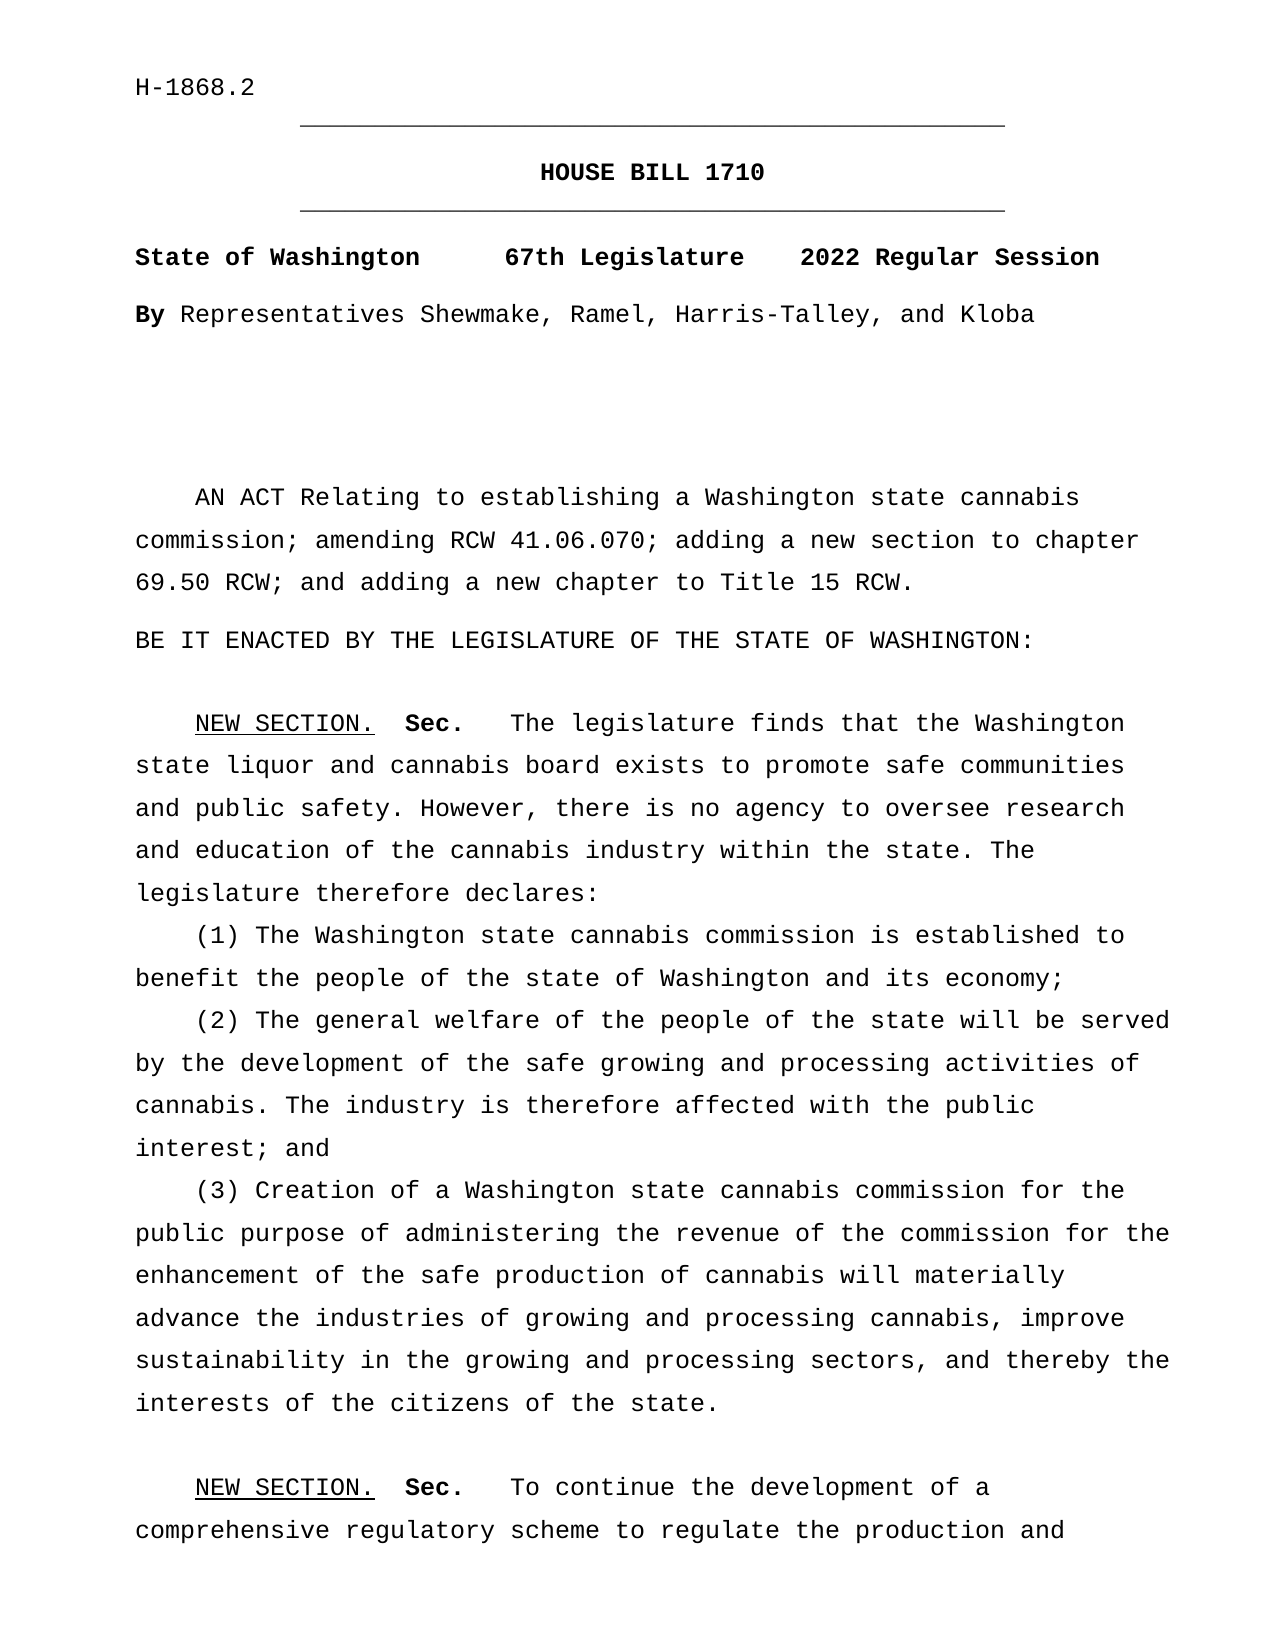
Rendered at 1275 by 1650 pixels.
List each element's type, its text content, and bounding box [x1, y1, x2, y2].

text By Representatives Shewmake, Ramel, Harris-Talley, and Kloba [135, 302, 1170, 330]
text AN ACT Relating to establishing a Washington state cannabis commission; amending RCW 41.06.070; adding a new section to chapter 69.50 RCW; and adding a new chapter to Title 15 RCW. [135, 472, 1170, 599]
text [135, 1462, 1170, 1547]
text State of Washington 67th Legislature 2022 Regular Session [135, 245, 1170, 273]
text (2) The general welfare of the people of the state will be served by the development of the safe growing and processing activities of cannabis. The industry is therefore affected with the public interest; and [135, 995, 1170, 1165]
text (3) Creation of a Washington state cannabis commission for the public purpose of administering the revenue of the commission for the enhancement of the safe production of cannabis will materially advance the industries of growing and processing cannabis, improve sustainability in the growing and processing sectors, and thereby the interests of the citizens of the state. [135, 1165, 1170, 1420]
text H-1868.2 [135, 75, 1170, 103]
text HOUSE BILL 1710 [135, 160, 1170, 188]
text NEW SECTION. Sec. The legislature finds that the Washington state liquor and cannabis board exists to promote safe communities and public safety. However, there is no agency to oversee research and education of the cannabis industry within the state. The legislature therefore declares: [135, 697, 1170, 910]
text (1) The Washington state cannabis commission is established to benefit the people of the state of Washington and its economy; [135, 910, 1170, 995]
text BE IT ENACTED BY THE LEGISLATURE OF THE STATE OF WASHINGTON: [135, 627, 1170, 656]
text _______________________________________________ [135, 188, 1170, 217]
text _______________________________________________ [135, 103, 1170, 132]
